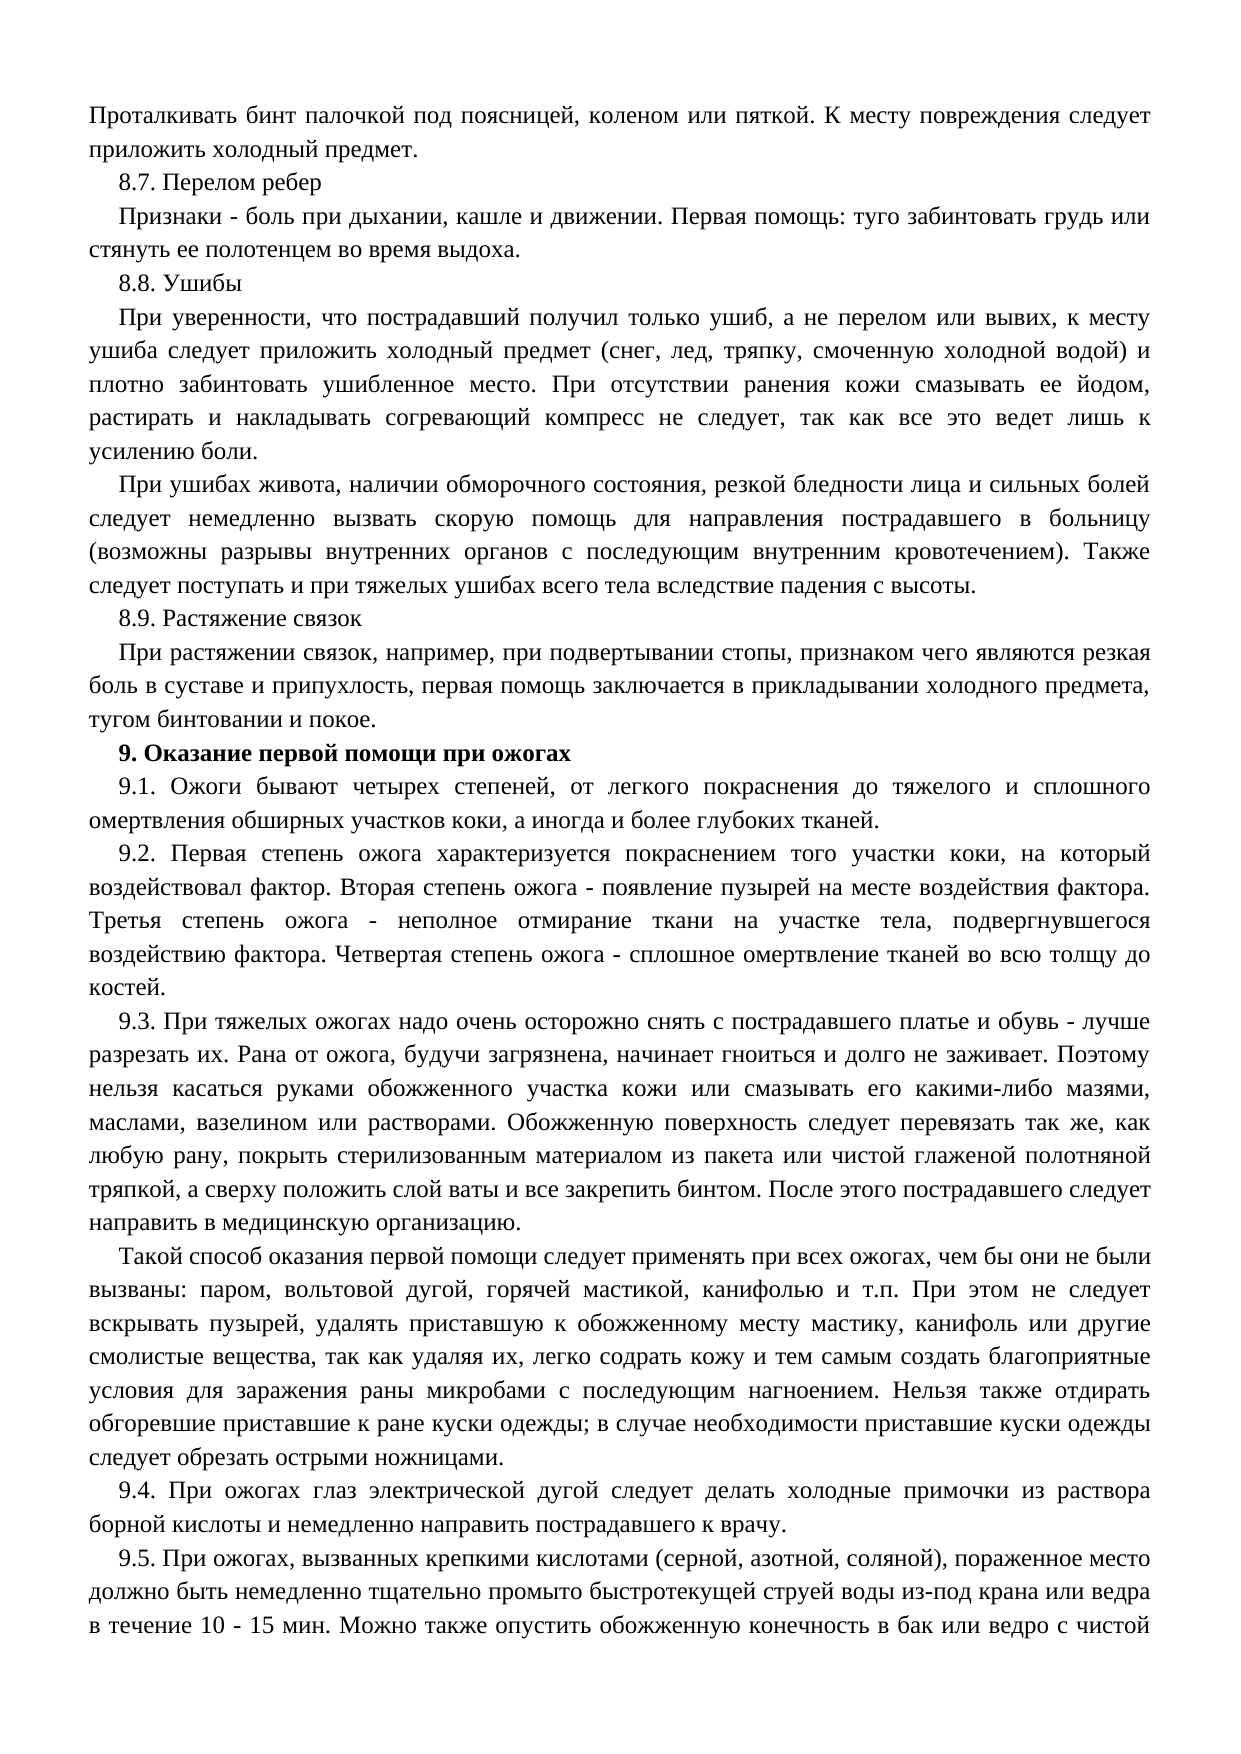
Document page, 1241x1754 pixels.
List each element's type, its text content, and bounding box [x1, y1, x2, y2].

text При ушибах живота, наличии обморочного состояния, резкой бледности лица и сильных болей следует немедленно вызвать скорую помощь для направления пострадавшего в больницу (возможны разрывы внутренних органов с последующим внутренним кровотечением). Также следует поступать и при тяжелых ушибах всего тела вследствие падения с высоты. [89, 469, 1152, 599]
text 9.4. При ожогах глаз электрической дугой следует делать холодные примочки из раствора борной кислоты и немедленно направить пострадавшего к врачу. [89, 1476, 1152, 1538]
text 8.9. Растяжение связок [89, 603, 1152, 632]
text При растяжении связок, например, при подвертывании стопы, признаком чего являются резкая боль в суставе и припухлость, первая помощь заключается в прикладывании холодного предмета, тугом бинтовании и покое. [89, 637, 1152, 733]
text 9. Оказание первой помощи при ожогах [89, 738, 1152, 766]
text 9.3. При тяжелых ожогах надо очень осторожно снять с пострадавшего платье и обувь - лучше разрезать их. Рана от ожога, будучи загрязнена, начинает гноиться и долго не заживает. Поэтому нельзя касаться руками обожженного участка кожи или смазывать его какими-либо мазями, маслами, вазелином или растворами. Обожженную поверхность следует перевязать так же, как любую рану, покрыть стерилизованным материалом из пакета или чистой глаженой полотняной тряпкой, а сверху положить слой ваты и все закрепить бинтом. После этого пострадавшего следует направить в медицинскую организацию. [89, 1006, 1152, 1236]
text 8.8. Ушибы [89, 268, 1152, 297]
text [89, 100, 1152, 163]
text 8.7. Перелом ребер [89, 167, 1152, 196]
text 9.1. Ожоги бывают четырех степеней, от легкого покраснения до тяжелого и сплошного омертвления обширных участков коки, а иногда и более глубоких тканей. [89, 771, 1152, 833]
text При уверенности, что пострадавший получил только ушиб, а не перелом или вывих, к месту ушиба следует приложить холодный предмет (снег, лед, тряпку, смоченную холодной водой) и плотно забинтовать ушибленное место. При отсутствии ранения кожи смазывать ее йодом, растирать и накладывать согревающий компресс не следует, так как все это ведет лишь к усилению боли. [89, 302, 1152, 464]
text 9.2. Первая степень ожога характеризуется покраснением того участки коки, на который воздействовал фактор. Вторая степень ожога - появление пузырей на месте воздействия фактора. Третья степень ожога - неполное отмирание ткани на участке тела, подвергнувшегося воздействию фактора. Четвертая степень ожога - сплошное омертвление тканей во всю толщу до костей. [89, 838, 1152, 1001]
text Признаки - боль при дыхании, кашле и движении. Первая помощь: туго забинтовать грудь или стянуть ее полотенцем во время выдоха. [89, 201, 1152, 263]
text Такой способ оказания первой помощи следует применять при всех ожогах, чем бы они не были вызваны: паром, вольтовой дугой, горячей мастикой, канифолью и т.п. При этом не следует вскрывать пузырей, удалять приставшую к обожженному месту мастику, канифоль или другие смолистые вещества, так как удаляя их, легко содрать кожу и тем самым создать благоприятные условия для заражения раны микробами с последующим нагноением. Нельзя также отдирать обгоревшие приставшие к ране куски одежды; в случае необходимости приставшие куски одежды следует обрезать острыми ножницами. [89, 1241, 1152, 1471]
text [89, 1543, 1152, 1638]
